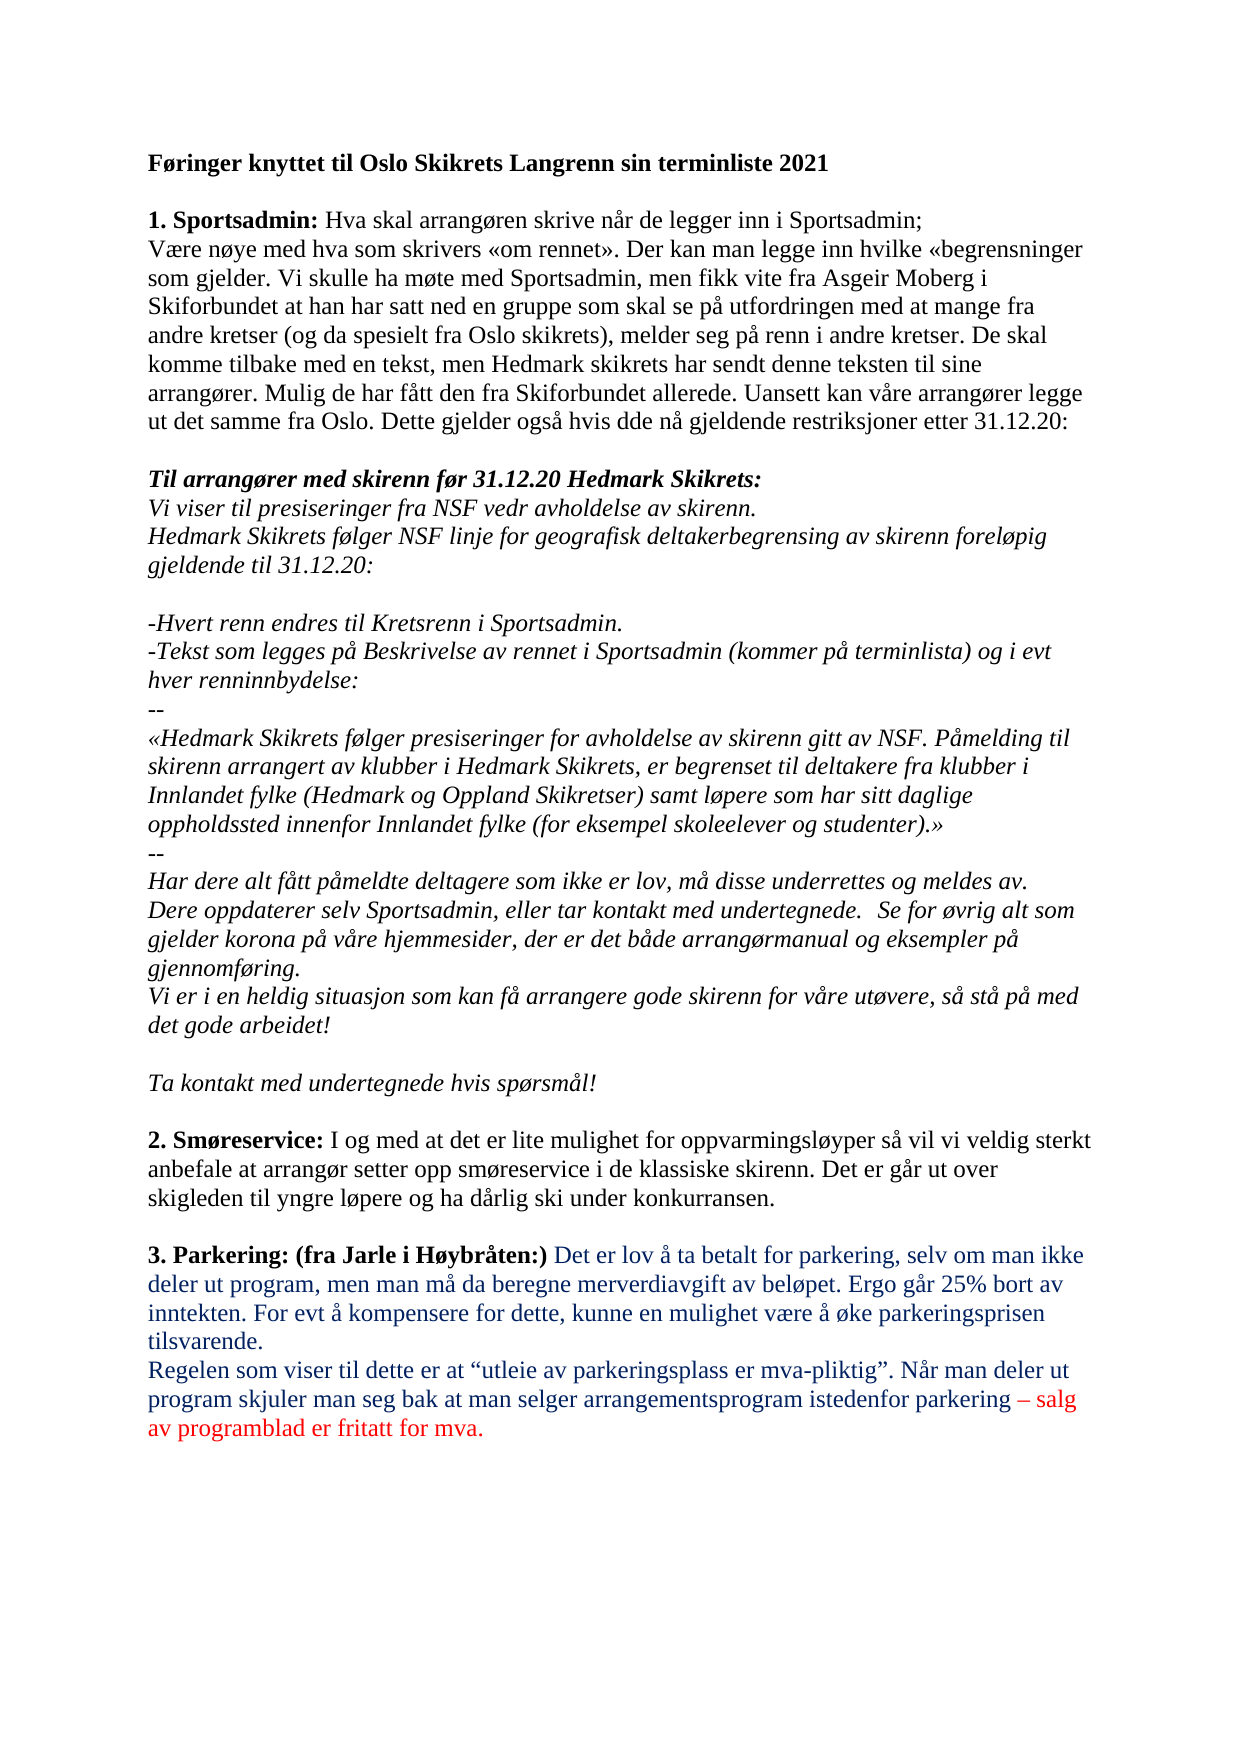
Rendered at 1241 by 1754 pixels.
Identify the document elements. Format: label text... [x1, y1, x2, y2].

text Har dere alt fått påmeldte deltagere som ikke er lov, må disse underrettes og meldes av. [148, 866, 1093, 895]
text Vi er i en heldig situasjon som kan få arrangere gode skirenn for våre utøvere, så stå på med det gode arbeidet! [148, 981, 1093, 1039]
text Vi viser til presiseringer fra NSF vedr avholdelse av skirenn. [148, 493, 1093, 521]
text Ta kontakt med undertegnede hvis spørsmål! [148, 1068, 1093, 1096]
text 2. Smøreservice: I og med at det er lite mulighet for oppvarmingsløyper så vil vi veldig sterkt anbefale at arrangør setter opp smøreservice i de klassiske skirenn. Det er går ut over skigleden til yngre løpere og ha dårlig ski under konkurransen. [148, 1125, 1093, 1211]
text Dere oppdaterer selv Sportsadmin, eller tar kontakt med undertegnede. Se for øvrig alt som gjelder korona på våre hjemmesider, der er det både arrangørmanual og eksempler på gjennomføring. [148, 895, 1093, 981]
text Føringer knyttet til Oslo Skikrets Langrenn sin terminliste 2021 [148, 148, 1093, 176]
text -- [148, 694, 1093, 723]
text 1. Sportsadmin: Hva skal arrangøren skrive når de legger inn i Sportsadmin; [148, 205, 1093, 234]
text 3. Parkering: (fra Jarle i Høybråten:) Det er lov å ta betalt for parkering, selv om man ikke deler ut program, men man må da beregne merverdiavgift av beløpet. Ergo går 25% bort av inntekten. For evt å kompensere for dette, kunne en mulighet være å øke parkeringsprisen tilsvarende. [148, 1240, 1093, 1355]
text Til arrangører med skirenn før 31.12.20 Hedmark Skikrets: [148, 464, 1093, 493]
text -- [148, 838, 1093, 866]
text «Hedmark Skikrets følger presiseringer for avholdelse av skirenn gitt av NSF. Påmelding til skirenn arrangert av klubber i Hedmark Skikrets, er begrenset til deltakere fra klubber i Innlandet fylke (Hedmark og Oppland Skikretser) samt løpere som har sitt daglige oppholdssted innenfor Innlandet fylke (for eksempel skoleelever og studenter).» [148, 723, 1093, 838]
text Regelen som viser til dette er at “utleie av parkeringsplass er mva-pliktig”. Når man deler ut program skjuler man seg bak at man selger arrangementsprogram istedenfor parkering – salg av programblad er fritatt for mva. [148, 1355, 1093, 1441]
text -Hvert renn endres til Kretsrenn i Sportsadmin. [148, 608, 1093, 636]
text -Tekst som legges på Beskrivelse av rennet i Sportsadmin (kommer på terminlista) og i evt hver renninnbydelse: [148, 636, 1093, 694]
text Være nøye med hva som skrivers «om rennet». Der kan man legge inn hvilke «begrensninger som gjelder. Vi skulle ha møte med Sportsadmin, men fikk vite fra Asgeir Moberg i Skiforbundet at han har satt ned en gruppe som skal se på utfordringen med at mange fra andre kretser (og da spesielt fra Oslo skikrets), melder seg på renn i andre kretser. De skal komme tilbake med en tekst, men Hedmark skikrets har sendt denne teksten til sine arrangører. Mulig de har fått den fra Skiforbundet allerede. Uansett kan våre arrangører legge ut det samme fra Oslo. Dette gjelder også hvis dde nå gjeldende restriksjoner etter 31.12.20: [148, 234, 1093, 435]
text Hedmark Skikrets følger NSF linje for geografisk deltakerbegrensing av skirenn foreløpig gjeldende til 31.12.20: [148, 521, 1093, 579]
